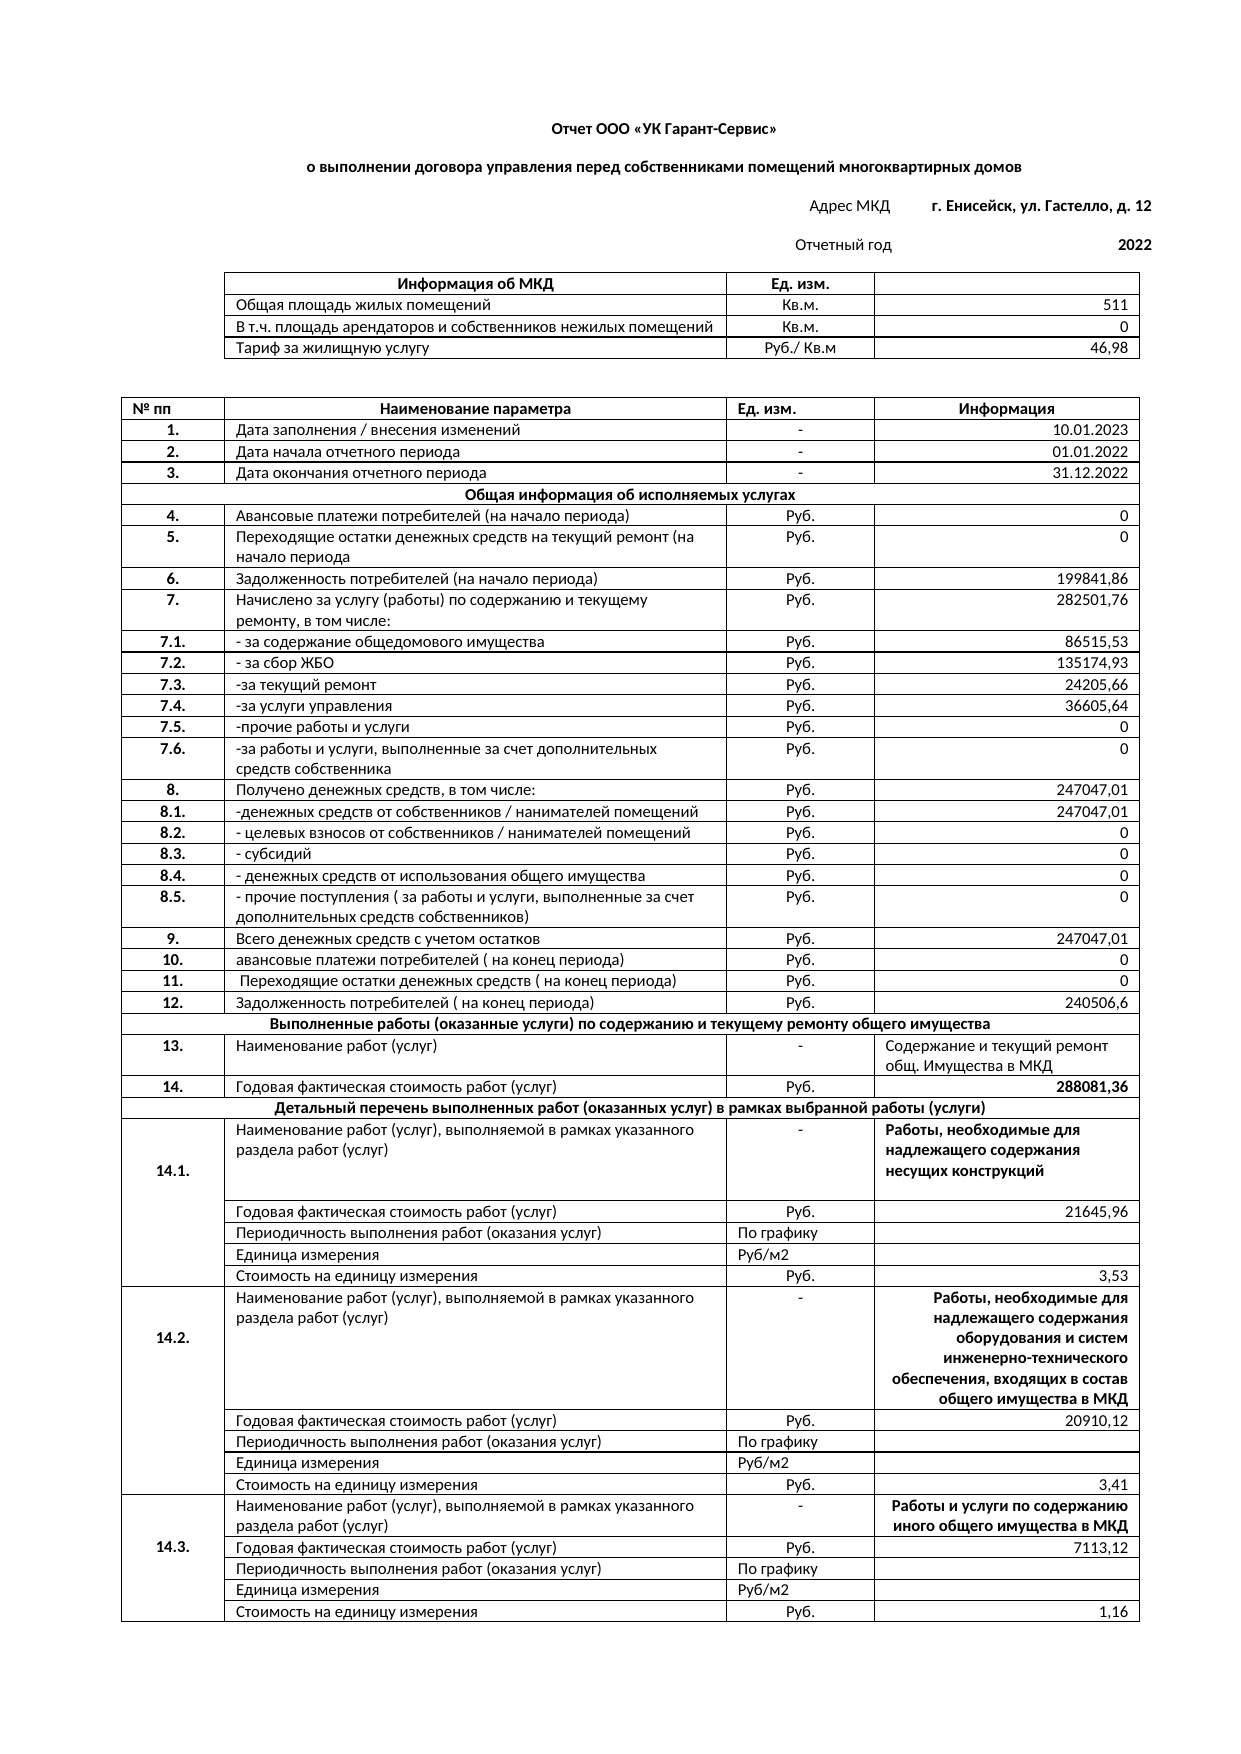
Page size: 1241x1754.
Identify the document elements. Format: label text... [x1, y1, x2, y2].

table_cell Задолженность потребителей ( на конец периода) [225, 992, 726, 1012]
table_cell 0 [875, 886, 1139, 927]
table_cell В т.ч. площадь арендаторов и собственников нежилых помещений [225, 316, 726, 336]
table_cell Детальный перечень выполненных работ (оказанных услуг) в рамках выбранной работы (услуги) [122, 1098, 1139, 1118]
table_cell Руб. [727, 971, 874, 991]
table_cell Единица измерения [225, 1244, 726, 1264]
table_header Наименование параметра [225, 398, 726, 419]
table_cell [875, 1223, 1139, 1243]
table_cell 14.1. [122, 1119, 224, 1286]
table_cell 247047,01 [875, 801, 1139, 821]
table_cell - [727, 1119, 874, 1200]
table_cell 1,16 [875, 1601, 1139, 1621]
table_cell Стоимость на единицу измерения [225, 1266, 726, 1286]
table_cell 247047,01 [875, 780, 1139, 800]
table_cell 0 [875, 822, 1139, 843]
table_cell Руб. [727, 695, 874, 716]
table_cell Стоимость на единицу измерения [225, 1474, 726, 1494]
table_cell Периодичность выполнения работ (оказания услуг) [225, 1431, 726, 1451]
table_cell 1. [122, 420, 224, 440]
table_cell 7.3. [122, 674, 224, 694]
table_cell 46,98 [875, 338, 1139, 358]
table_cell 7. [122, 590, 224, 630]
table_cell Руб. [727, 1474, 874, 1494]
table_cell - [727, 1495, 874, 1536]
table_cell 0 [875, 865, 1139, 885]
table_cell 11. [122, 971, 224, 991]
table_cell Годовая фактическая стоимость работ (услуг) [225, 1201, 726, 1222]
table_header Информация об МКД [225, 273, 726, 294]
table_cell Руб. [727, 653, 874, 673]
table_cell 0 [875, 717, 1139, 737]
table_cell Работы, необходимые для надлежащего содержания оборудования и систем инженерно-технического обеспечения, входящих в состав общего имущества в МКД [875, 1287, 1139, 1409]
table_cell Руб. [727, 1410, 874, 1430]
table_cell 7.6. [122, 738, 224, 778]
table_cell -за работы и услуги, выполненные за счет дополнительных средств собственника [225, 738, 726, 778]
table_cell Выполненные работы (оказанные услуги) по содержанию и текущему ремонту общего имущества [122, 1014, 1139, 1034]
table_cell Авансовые платежи потребителей (на начало периода) [225, 505, 726, 525]
table_cell - [727, 463, 874, 483]
table_cell 7.5. [122, 717, 224, 737]
table_cell Руб. [727, 1601, 874, 1621]
table_cell Руб./ Кв.м [727, 338, 874, 358]
table_cell 7.1. [122, 631, 224, 651]
table_cell Руб. [727, 526, 874, 567]
table_cell 4. [122, 505, 224, 525]
table_cell 2. [122, 441, 224, 461]
table_cell 247047,01 [875, 928, 1139, 948]
table_cell - [727, 1035, 874, 1075]
table_cell Начислено за услугу (работы) по содержанию и текущему ремонту, в том числе: [225, 590, 726, 630]
text Адрес МКД г. Енисейск, ул. Гастелло, д. 12 [177, 195, 1152, 216]
table_cell Тариф за жилищную услугу [225, 338, 726, 358]
table_cell 8.3. [122, 844, 224, 864]
table_header Ед. изм. [727, 398, 874, 419]
table_cell Работы и услуги по содержанию иного общего имущества в МКД [875, 1495, 1139, 1536]
table_cell 240506,6 [875, 992, 1139, 1012]
table_cell 3,41 [875, 1474, 1139, 1494]
table_cell Руб. [727, 568, 874, 588]
table_cell Руб. [727, 886, 874, 927]
table_cell Руб. [727, 780, 874, 800]
table_cell Единица измерения [225, 1580, 726, 1600]
table_cell Руб. [727, 801, 874, 821]
table_cell - прочие поступления ( за работы и услуги, выполненные за счет дополнительных средств собственников) [225, 886, 726, 927]
table_cell Руб. [727, 992, 874, 1012]
table_cell Наименование работ (услуг), выполняемой в рамках указанного раздела работ (услуг) [225, 1119, 726, 1200]
table_cell -за услуги управления [225, 695, 726, 716]
table_cell 8. [122, 780, 224, 800]
table_cell Руб. [727, 928, 874, 948]
table_cell - [727, 441, 874, 461]
table_cell Руб/м2 [727, 1580, 874, 1600]
table_cell 8.5. [122, 886, 224, 927]
text Отчет ООО «УК Гарант-Сервис» [177, 118, 1152, 138]
table_cell 13. [122, 1035, 224, 1075]
table_cell Годовая фактическая стоимость работ (услуг) [225, 1410, 726, 1430]
table_cell Кв.м. [727, 316, 874, 336]
table_cell 10.01.2023 [875, 420, 1139, 440]
table_cell 7.4. [122, 695, 224, 716]
table_cell - за сбор ЖБО [225, 653, 726, 673]
table_cell 199841,86 [875, 568, 1139, 588]
table_cell 0 [875, 316, 1139, 336]
table_cell Стоимость на единицу измерения [225, 1601, 726, 1621]
table_cell Наименование работ (услуг), выполняемой в рамках указанного раздела работ (услуг) [225, 1495, 726, 1536]
table_cell 31.12.2022 [875, 463, 1139, 483]
table_cell Руб. [727, 949, 874, 970]
text Отчетный год 2022 [177, 234, 1152, 254]
table_cell Руб. [727, 1537, 874, 1557]
table_cell [875, 1558, 1139, 1578]
table_cell Получено денежных средств, в том числе: [225, 780, 726, 800]
table_cell 0 [875, 844, 1139, 864]
table_cell - [727, 420, 874, 440]
table_cell [875, 1431, 1139, 1451]
table_cell 0 [875, 526, 1139, 567]
table_cell -прочие работы и услуги [225, 717, 726, 737]
table_cell 8.1. [122, 801, 224, 821]
table_cell Наименование работ (услуг) [225, 1035, 726, 1075]
table_cell По графику [727, 1431, 874, 1451]
table_cell Общая информация об исполняемых услугах [122, 484, 1139, 504]
table_cell 8.2. [122, 822, 224, 843]
table_cell Дата окончания отчетного периода [225, 463, 726, 483]
table_cell Единица измерения [225, 1453, 726, 1473]
table_cell 01.01.2022 [875, 441, 1139, 461]
table_cell Руб/м2 [727, 1453, 874, 1473]
table_cell Руб. [727, 717, 874, 737]
table_cell Переходящие остатки денежных средств ( на конец периода) [225, 971, 726, 991]
table_cell 12. [122, 992, 224, 1012]
table_cell 0 [875, 949, 1139, 970]
table_header № пп [122, 398, 224, 419]
table_cell 7.2. [122, 653, 224, 673]
table_cell Руб. [727, 1266, 874, 1286]
table_cell Годовая фактическая стоимость работ (услуг) [225, 1076, 726, 1097]
table_cell 511 [875, 295, 1139, 315]
table_cell 7113,12 [875, 1537, 1139, 1557]
text о выполнении договора управления перед собственниками помещений многоквартирных домов [177, 157, 1152, 177]
table_cell 282501,76 [875, 590, 1139, 630]
table_cell 14.2. [122, 1287, 224, 1494]
table_cell Руб. [727, 865, 874, 885]
table_cell 10. [122, 949, 224, 970]
table_cell авансовые платежи потребителей ( на конец периода) [225, 949, 726, 970]
table_cell 0 [875, 505, 1139, 525]
table_cell 5. [122, 526, 224, 567]
table_cell Руб/м2 [727, 1244, 874, 1264]
table_cell 135174,93 [875, 653, 1139, 673]
table_cell Кв.м. [727, 295, 874, 315]
table_cell 6. [122, 568, 224, 588]
table_cell Переходящие остатки денежных средств на текущий ремонт (на начало периода [225, 526, 726, 567]
table_cell Руб. [727, 505, 874, 525]
table_cell Дата начала отчетного периода [225, 441, 726, 461]
table_cell Содержание и текущий ремонт общ. Имущества в МКД [875, 1035, 1139, 1075]
table_cell Руб. [727, 590, 874, 630]
table_cell 24205,66 [875, 674, 1139, 694]
table_cell Руб. [727, 674, 874, 694]
table_cell [875, 1580, 1139, 1600]
table_cell Руб. [727, 822, 874, 843]
table_cell Наименование работ (услуг), выполняемой в рамках указанного раздела работ (услуг) [225, 1287, 726, 1409]
table_cell [875, 1244, 1139, 1264]
table_cell Руб. [727, 844, 874, 864]
table_cell Дата заполнения / внесения изменений [225, 420, 726, 440]
table_cell Периодичность выполнения работ (оказания услуг) [225, 1223, 726, 1243]
table_cell - за содержание общедомового имущества [225, 631, 726, 651]
table_cell Руб. [727, 631, 874, 651]
table_cell 0 [875, 738, 1139, 778]
table_cell - субсидий [225, 844, 726, 864]
table_cell 21645,96 [875, 1201, 1139, 1222]
table_cell 0 [875, 971, 1139, 991]
table_cell Работы, необходимые для надлежащего содержания несущих конструкций [875, 1119, 1139, 1200]
table_cell - денежных средств от использования общего имущества [225, 865, 726, 885]
table_cell -за текущий ремонт [225, 674, 726, 694]
table_cell 36605,64 [875, 695, 1139, 716]
table_cell - [727, 1287, 874, 1409]
table_cell 86515,53 [875, 631, 1139, 651]
table_cell -денежных средств от собственников / нанимателей помещений [225, 801, 726, 821]
table_header [875, 273, 1139, 294]
table_cell 8.4. [122, 865, 224, 885]
table_cell По графику [727, 1223, 874, 1243]
table_cell Руб. [727, 738, 874, 778]
table_cell Руб. [727, 1201, 874, 1222]
table_header Информация [875, 398, 1139, 419]
table_cell Всего денежных средств с учетом остатков [225, 928, 726, 948]
table_cell Общая площадь жилых помещений [225, 295, 726, 315]
table_cell 9. [122, 928, 224, 948]
table_cell 14. [122, 1076, 224, 1097]
table_cell 3. [122, 463, 224, 483]
table_cell [875, 1453, 1139, 1473]
table_cell 288081,36 [875, 1076, 1139, 1097]
table_cell Руб. [727, 1076, 874, 1097]
table_cell Периодичность выполнения работ (оказания услуг) [225, 1558, 726, 1578]
table_cell - целевых взносов от собственников / нанимателей помещений [225, 822, 726, 843]
table_cell 20910,12 [875, 1410, 1139, 1430]
table_header Ед. изм. [727, 273, 874, 294]
table_cell 3,53 [875, 1266, 1139, 1286]
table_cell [225, 1537, 726, 1557]
table_cell По графику [727, 1558, 874, 1578]
table_cell Задолженность потребителей (на начало периода) [225, 568, 726, 588]
table_cell 14.3. [122, 1495, 224, 1621]
